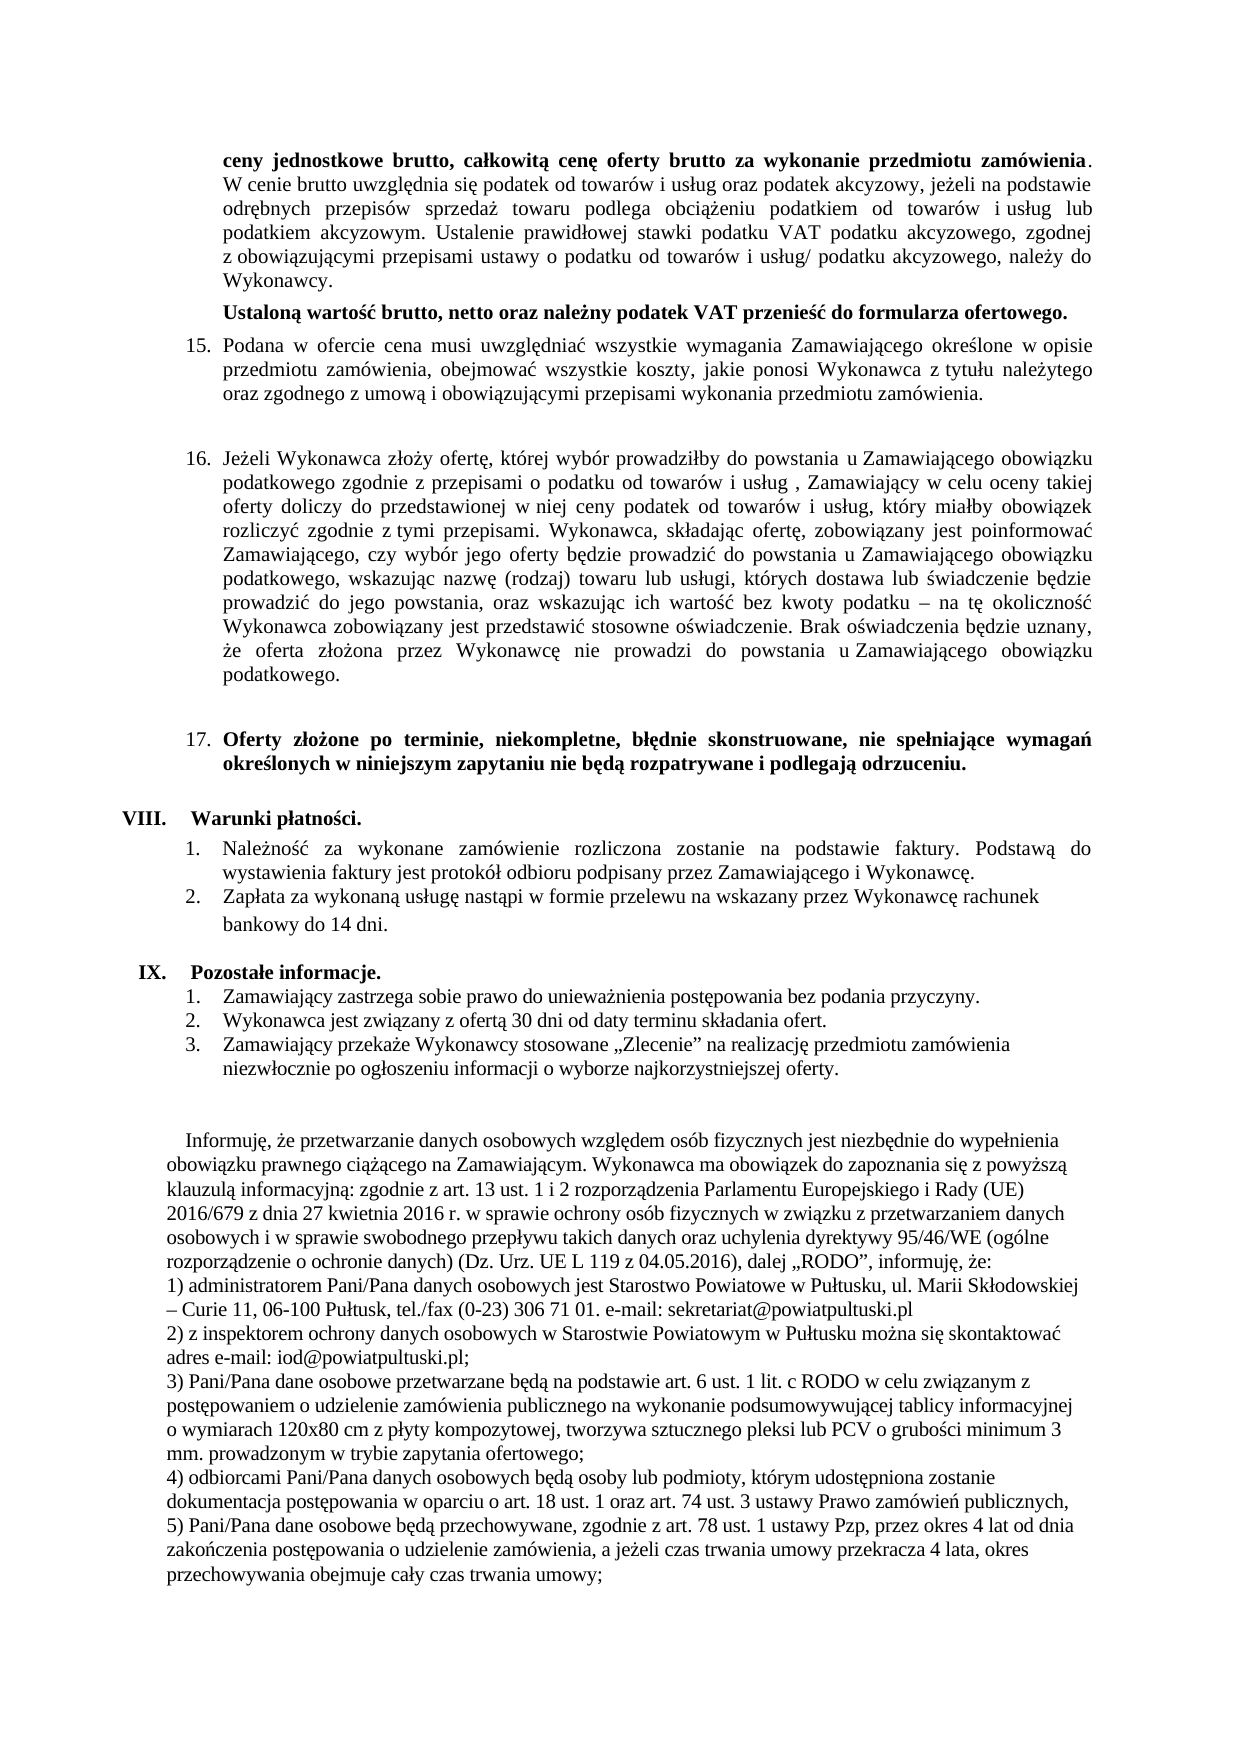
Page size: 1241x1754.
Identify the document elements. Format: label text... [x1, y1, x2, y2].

list 1) administratorem Pani/Pana danych osobowych jest Starostwo Powiatowe w Pułtusku, ul. Marii Skłodowskiej – Curie 11, 06-100 Pułtusk, tel./fax (0-23) 306 71 01. e-mail: sekretariat@powiatpultuski.pl [166, 1273, 1093, 1321]
list Warunki płatności. [166, 805, 1093, 829]
list 2) z inspektorem ochrony danych osobowych w Starostwie Powiatowym w Pułtusku można się skontaktować adres e-mail: iod@powiatpultuski.pl; [166, 1321, 1093, 1369]
list 5) Pani/Pana dane osobowe będą przechowywane, zgodnie z art. 78 ust. 1 ustawy Pzp, przez okres 4 lat od dnia zakończenia postępowania o udzielenie zamówienia, a jeżeli czas trwania umowy przekracza 4 lata, okres przechowywania obejmuje cały czas trwania umowy; [166, 1513, 1093, 1586]
list 4) odbiorcami Pani/Pana danych osobowych będą osoby lub podmioty, którym udostępniona zostanie dokumentacja postępowania w oparciu o art. 18 ust. 1 oraz art. 74 ust. 3 ustawy Prawo zamówień publicznych, [166, 1465, 1093, 1513]
list Pozostałe informacje. [166, 960, 1093, 984]
text ceny jednostkowe brutto, całkowitą cenę oferty brutto za wykonanie przedmiotu zamówienia. W cenie brutto uwzględnia się podatek od towarów i usług oraz podatek akcyzowy, jeżeli na podstawie odrębnych przepisów sprzedaż towaru podlega obciążeniu podatkiem od towarów i usług lub podatkiem akcyzowym. Ustalenie prawidłowej stawki podatku VAT podatku akcyzowego, zgodnej z obowiązującymi przepisami ustawy o podatku od towarów i usług/ podatku akcyzowego, należy do Wykonawcy. [223, 148, 1093, 292]
list Zamawiający zastrzega sobie prawo do unieważnienia postępowania bez podania przyczyny. [185, 984, 1093, 1008]
list Podana w ofercie cena musi uwzględniać wszystkie wymagania Zamawiającego określone w opisie przedmiotu zamówienia, obejmować wszystkie koszty, jakie ponosi Wykonawca z tytułu należytego oraz zgodnego z umową i obowiązującymi przepisami wykonania przedmiotu zamówienia. [185, 333, 1093, 405]
list Należność za wykonane zamówienie rozliczona zostanie na podstawie faktury. Podstawą do wystawienia faktury jest protokół odbioru podpisany przez Zamawiającego i Wykonawcę. [185, 836, 1093, 884]
list 3) Pani/Pana dane osobowe przetwarzane będą na podstawie art. 6 ust. 1 lit. c RODO w celu związanym z postępowaniem o udzielenie zamówienia publicznego na wykonanie podsumowywującej tablicy informacyjnej o wymiarach 120x80 cm z płyty kompozytowej, tworzywa sztucznego pleksi lub PCV o grubości minimum 3 mm. prowadzonym w trybie zapytania ofertowego; [166, 1369, 1093, 1465]
list Oferty złożone po terminie, niekompletne, błędnie skonstruowane, nie spełniające wymagań określonych w niniejszym zapytaniu nie będą rozpatrywane i podlegają odrzuceniu. [185, 727, 1093, 775]
list Zamawiający przekaże Wykonawcy stosowane „Zlecenie” na realizację przedmiotu zamówienia niezwłocznie po ogłoszeniu informacji o wyborze najkorzystniejszej oferty. [185, 1032, 1093, 1080]
list Wykonawca jest związany z ofertą 30 dni od daty terminu składania ofert. [185, 1008, 1093, 1032]
list Jeżeli Wykonawca złoży ofertę, której wybór prowadziłby do powstania u Zamawiającego obowiązku podatkowego zgodnie z przepisami o podatku od towarów i usług , Zamawiający w celu oceny takiej oferty doliczy do przedstawionej w niej ceny podatek od towarów i usług, który miałby obowiązek rozliczyć zgodnie z tymi przepisami. Wykonawca, składając ofertę, zobowiązany jest poinformować Zamawiającego, czy wybór jego oferty będzie prowadzić do powstania u Zamawiającego obowiązku podatkowego, wskazując nazwę (rodzaj) towaru lub usługi, których dostawa lub świadczenie będzie prowadzić do jego powstania, oraz wskazując ich wartość bez kwoty podatku – na tę okoliczność Wykonawca zobowiązany jest przedstawić stosowne oświadczenie. Brak oświadczenia będzie uznany, że oferta złożona przez Wykonawcę nie prowadzi do powstania u Zamawiającego obowiązku podatkowego. [185, 446, 1093, 686]
list Zapłata za wykonaną usługę nastąpi w formie przelewu na wskazany przez Wykonawcę rachunek bankowy do 14 dni. [185, 884, 1093, 936]
text Ustaloną wartość brutto, netto oraz należny podatek VAT przenieść do formularza ofertowego. [223, 300, 1093, 324]
list Informuję, że przetwarzanie danych osobowych względem osób fizycznych jest niezbędnie do wypełnienia obowiązku prawnego ciążącego na Zamawiającym. Wykonawca ma obowiązek do zapoznania się z powyższą klauzulą informacyjną: zgodnie z art. 13 ust. 1 i 2 rozporządzenia Parlamentu Europejskiego i Rady (UE) 2016/679 z dnia 27 kwietnia 2016 r. w sprawie ochrony osób fizycznych w związku z przetwarzaniem danych osobowych i w sprawie swobodnego przepływu takich danych oraz uchylenia dyrektywy 95/46/WE (ogólne rozporządzenie o ochronie danych) (Dz. Urz. UE L 119 z 04.05.2016), dalej „RODO”, informuję, że: [166, 1128, 1093, 1273]
